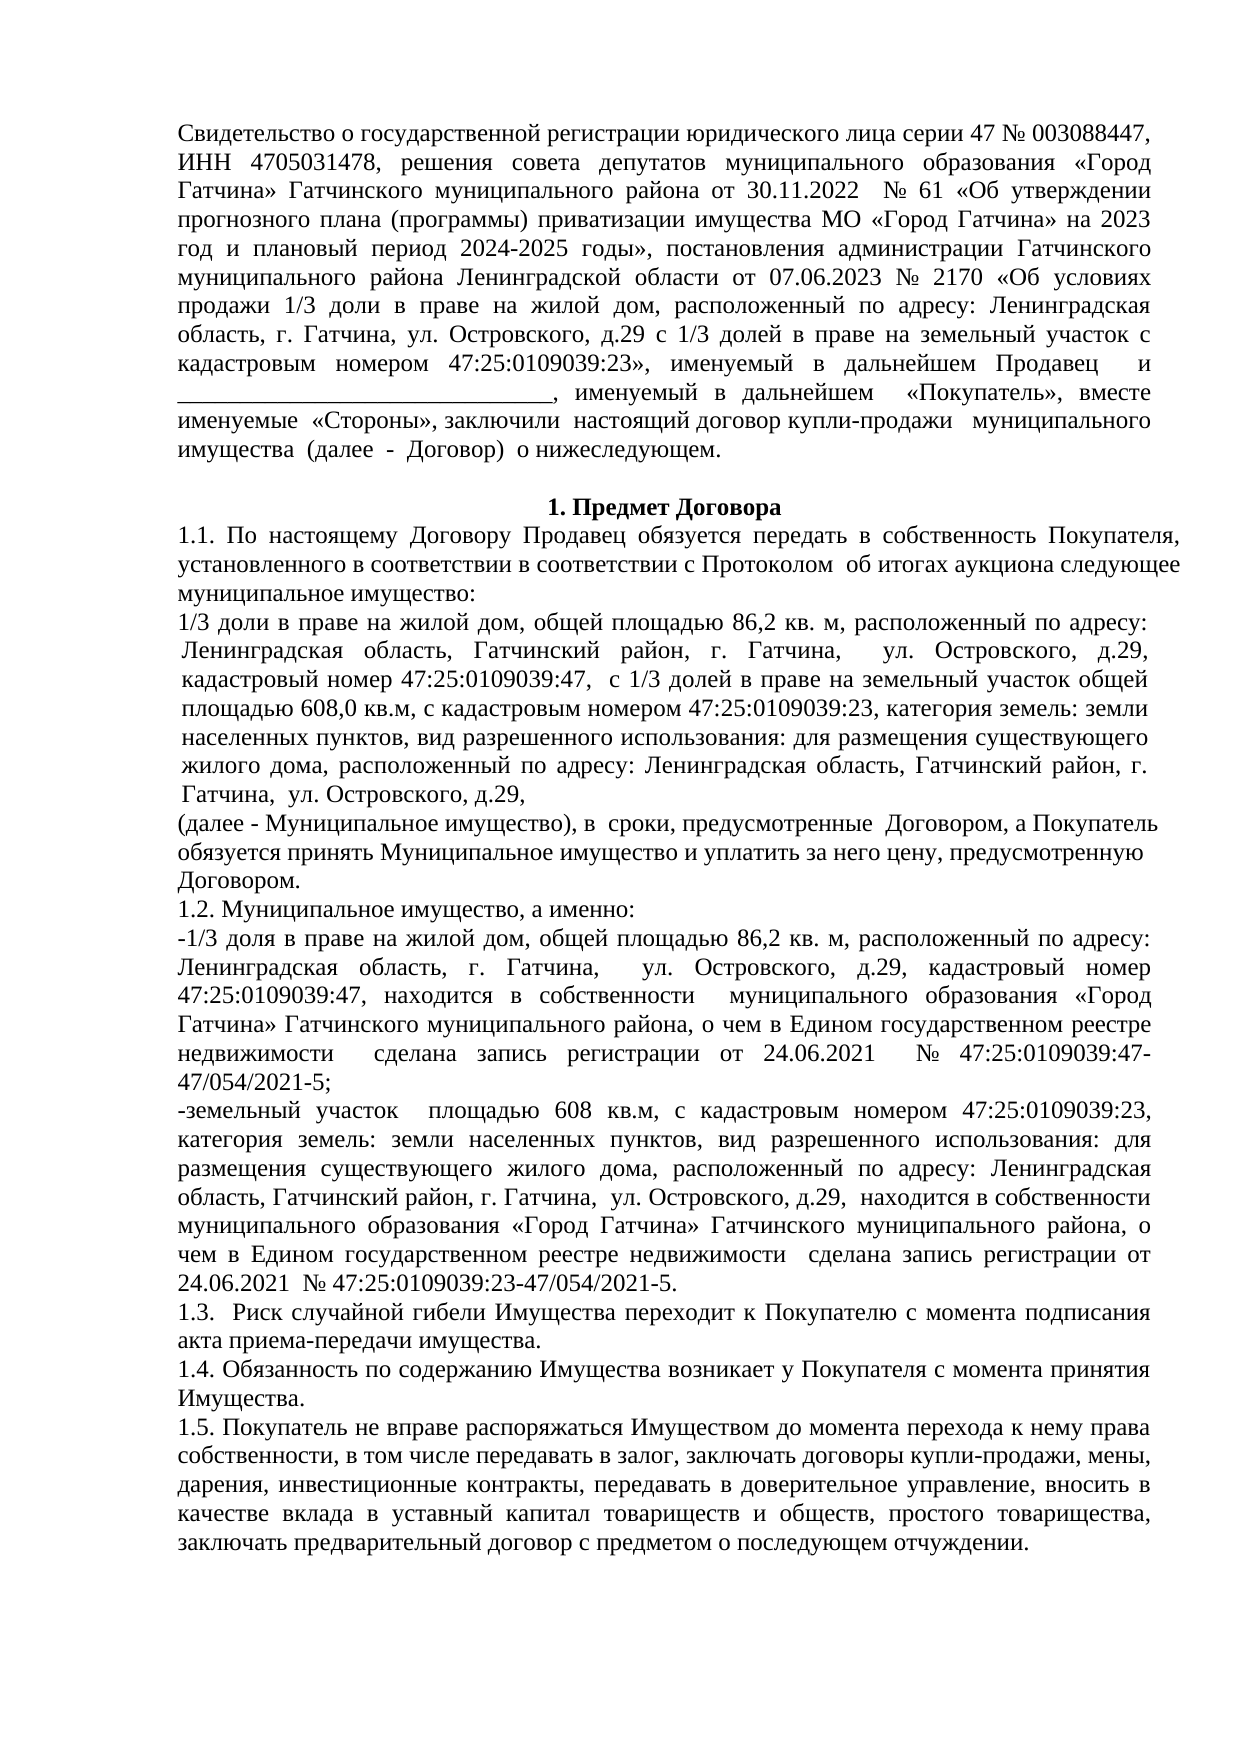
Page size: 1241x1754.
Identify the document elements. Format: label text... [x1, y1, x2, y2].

text 1.2. Муниципальное имущество, а именно: [177, 894, 1152, 923]
text -земельный участок площадью 608 кв.м, с кадастровым номером 47:25:0109039:23, категория земель: земли населенных пунктов, вид разрешенного использования: для размещения существующего жилого дома, расположенный по адресу: Ленинградская область, Гатчинский район, г. Гатчина, ул. Островского, д.29, находится в собственности муниципального образования «Город Гатчина» Гатчинского муниципального района, о чем в Едином государственном реестре недвижимости сделана запись регистрации от 24.06.2021 № 47:25:0109039:23-47/054/2021-5. [177, 1096, 1152, 1297]
text 1.1. По настоящему Договору Продавец обязуется передать в собственность Покупателя, установленного в соответствии в соответствии с Протоколом об итогах аукциона следующее муниципальное имущество: [177, 521, 1181, 607]
text 1/3 доли в праве на жилой дом, общей площадью 86,2 кв. м, расположенный по адресу: Ленинградская область, Гатчинский район, г. Гатчина, ул. Островского, д.29, кадастровый номер 47:25:0109039:47, с 1/3 долей в праве на земельный участок общей площадью 608,0 кв.м, с кадастровым номером 47:25:0109039:23, категория земель: земли населенных пунктов, вид разрешенного использования: для размещения существующего жилого дома, расположенный по адресу: Ленинградская область, Гатчинский район, г. Гатчина, ул. Островского, д.29, [177, 607, 1149, 808]
text 1. Предмет Договора [177, 492, 1152, 521]
text -1/3 доля в праве на жилой дом, общей площадью 86,2 кв. м, расположенный по адресу: Ленинградская область, г. Гатчина, ул. Островского, д.29, кадастровый номер 47:25:0109039:47, находится в собственности муниципального образования «Город Гатчина» Гатчинского муниципального района, о чем в Едином государственном реестре недвижимости сделана запись регистрации от 24.06.2021 № 47:25:0109039:47-47/054/2021-5; [177, 923, 1152, 1096]
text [177, 118, 1152, 463]
text (далее - Муниципальное имущество), в сроки, предусмотренные Договором, а Покупатель обязуется принять Муниципальное имущество и уплатить за него цену, предусмотренную Договором. [177, 808, 1181, 894]
text 1.4. Обязанность по содержанию Имущества возникает у Покупателя с момента принятия Имущества. [177, 1354, 1152, 1412]
text 1.5. Покупатель не вправе распоряжаться Имуществом до момента перехода к нему права собственности, в том числе передавать в залог, заключать договоры купли-продажи, мены, дарения, инвестиционные контракты, передавать в доверительное управление, вносить в качестве вклада в уставный капитал товариществ и обществ, простого товарищества, заключать предварительный договор с предметом о последующем отчуждении. [177, 1412, 1152, 1556]
text 1.3. Риск случайной гибели Имущества переходит к Покупателю с момента подписания акта приема-передачи имущества. [177, 1297, 1152, 1354]
